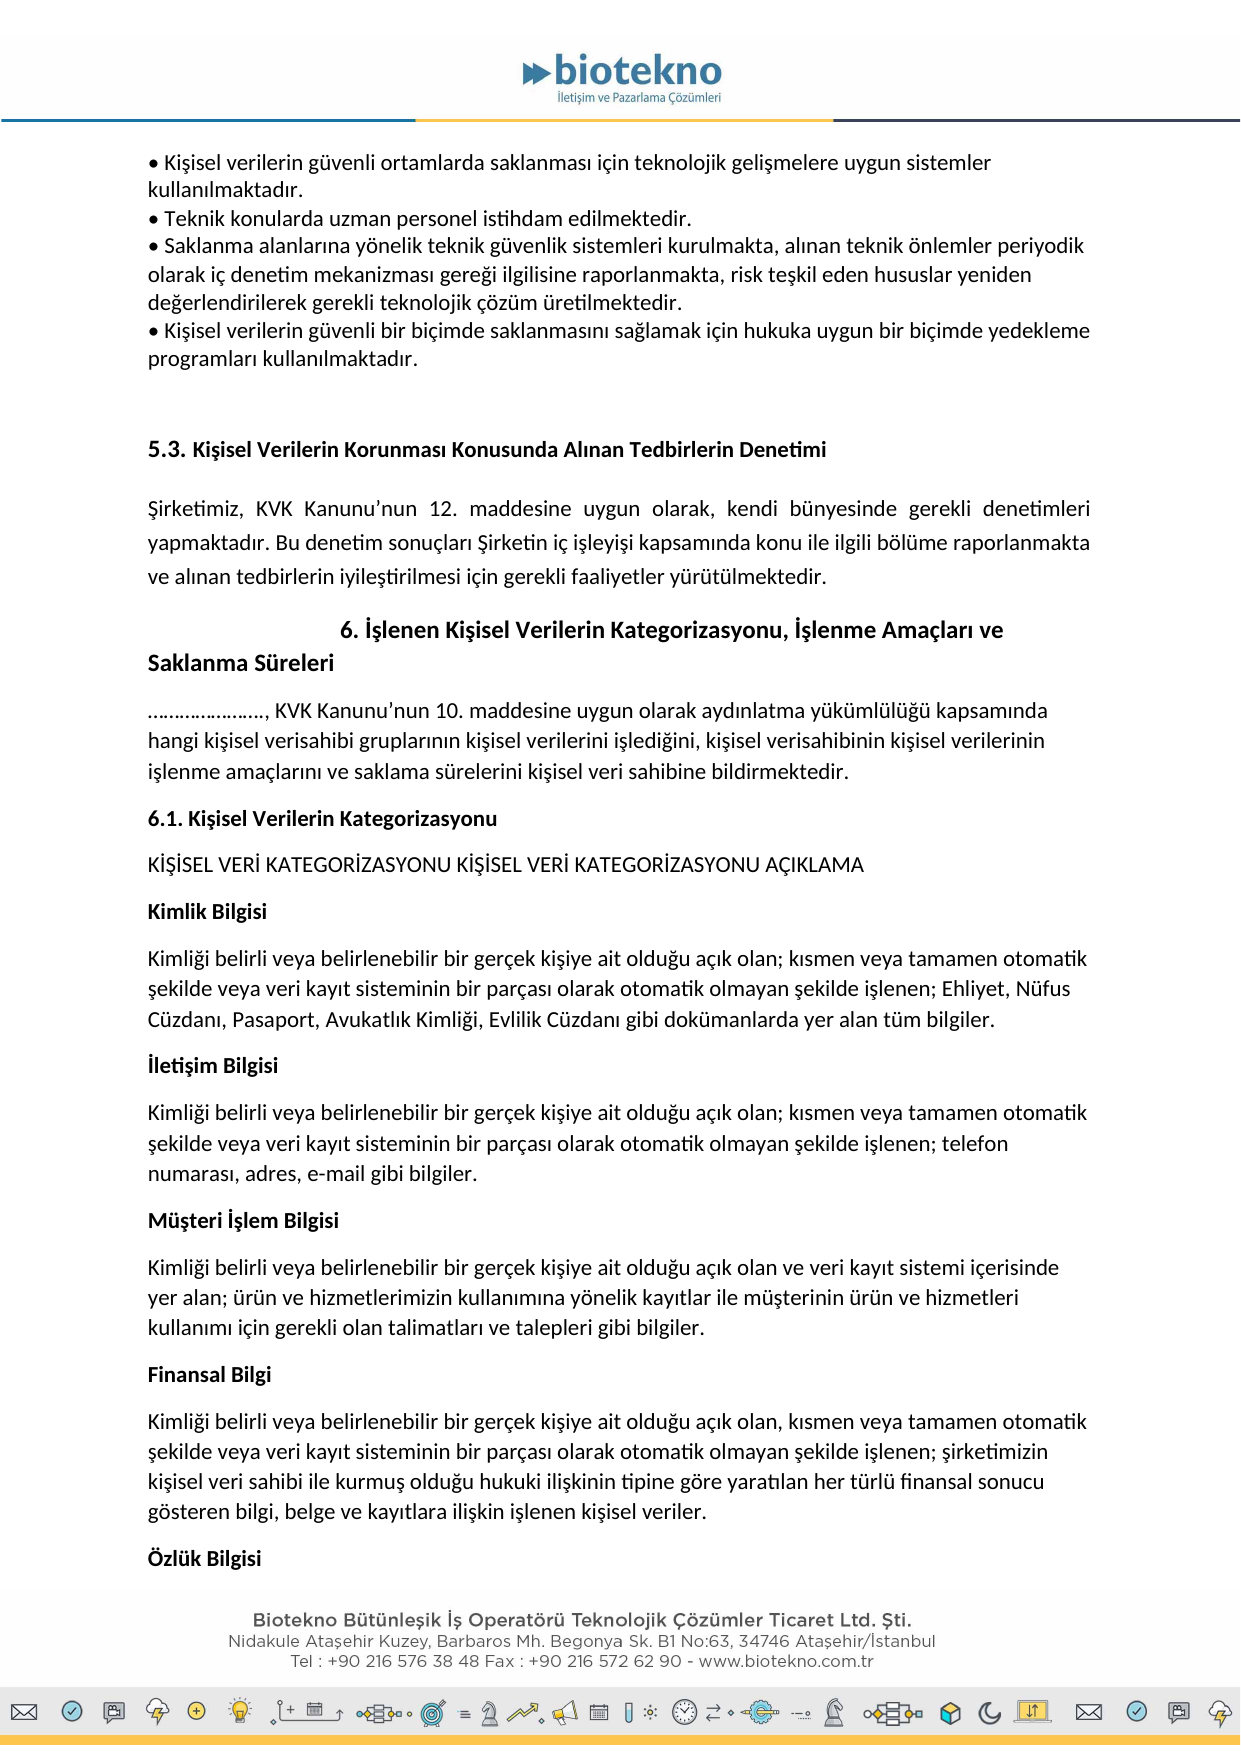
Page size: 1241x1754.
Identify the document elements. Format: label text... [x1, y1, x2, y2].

picture [0, 1590, 1241, 1745]
text …………………., KVK Kanunu’nun 10. maddesine uygun olarak aydınlatma yükümlülüğü kapsamında hangi kişisel verisahibi gruplarının kişisel verilerini işlediğini, kişisel verisahibinin kişisel verilerinin işlenme amaçlarını ve saklama sürelerini kişisel veri sahibine bildirmektedir. [148, 696, 1093, 785]
text Kimlik Bilgisi [148, 897, 1093, 926]
text Kimliği belirli veya belirlenebilir bir gerçek kişiye ait olduğu açık olan, kısmen veya tamamen otomatik şekilde veya veri kayıt sisteminin bir parçası olarak otomatik olmayan şekilde işlenen; şirketimizin kişisel veri sahibi ile kurmuş olduğu hukuki ilişkinin tipine göre yaratılan her türlü finansal sonucu gösteren bilgi, belge ve kayıtlara ilişkin işlenen kişisel veriler. [148, 1407, 1093, 1526]
text • Teknik konularda uzman personel istihdam edilmektedir. [148, 204, 1093, 232]
text Kimliği belirli veya belirlenebilir bir gerçek kişiye ait olduğu açık olan ve veri kayıt sistemi içerisinde yer alan; ürün ve hizmetlerimizin kullanımına yönelik kayıtlar ile müşterinin ürün ve hizmetleri kullanımı için gerekli olan talimatları ve talepleri gibi bilgiler. [148, 1253, 1093, 1341]
text • Saklanma alanlarına yönelik teknik güvenlik sistemleri kurulmakta, alınan teknik önlemler periyodik olarak iç denetim mekanizması gereği ilgilisine raporlanmakta, risk teşkil eden hususlar yeniden değerlendirilerek gerekli teknolojik çözüm üretilmektedir. [148, 232, 1093, 316]
text 5.3. Kişisel Verilerin Korunması Konusunda Alınan Tedbirlerin Denetimi [148, 429, 1093, 464]
text Şirketimiz, KVK Kanunu’nun 12. maddesine uygun olarak, kendi bünyesinde gerekli denetimleri yapmaktadır. Bu denetim sonuçları Şirketin iç işleyişi kapsamında konu ile ilgili bölüme raporlanmakta ve alınan tedbirlerin iyileştirilmesi için gerekli faaliyetler yürütülmektedir. [148, 487, 1093, 591]
text • Kişisel verilerin güvenli ortamlarda saklanması için teknolojik gelişmelere uygun sistemler kullanılmaktadır. [148, 148, 1093, 204]
text KİŞİSEL VERİ KATEGORİZASYONU KİŞİSEL VERİ KATEGORİZASYONU AÇIKLAMA [148, 851, 1093, 879]
text İletişim Bilgisi [148, 1052, 1093, 1080]
text Müşteri İşlem Bilgisi [148, 1206, 1093, 1234]
text Finansal Bilgi [148, 1360, 1093, 1388]
picture [1, 35, 1241, 122]
text 6. İşlenen Kişisel Verilerin Kategorizasyonu, İşlenme Amaçları ve Saklanma Süreleri [148, 614, 1093, 677]
text Kimliği belirli veya belirlenebilir bir gerçek kişiye ait olduğu açık olan; kısmen veya tamamen otomatik şekilde veya veri kayıt sisteminin bir parçası olarak otomatik olmayan şekilde işlenen; Ehliyet, Nüfus Cüzdanı, Pasaport, Avukatlık Kimliği, Evlilik Cüzdanı gibi dokümanlarda yer alan tüm bilgiler. [148, 944, 1093, 1033]
text Kimliği belirli veya belirlenebilir bir gerçek kişiye ait olduğu açık olan; kısmen veya tamamen otomatik şekilde veya veri kayıt sisteminin bir parçası olarak otomatik olmayan şekilde işlenen; telefon numarası, adres, e-mail gibi bilgiler. [148, 1098, 1093, 1187]
text • Kişisel verilerin güvenli bir biçimde saklanmasını sağlamak için hukuka uygun bir biçimde yedekleme programları kullanılmaktadır. [148, 316, 1093, 372]
text 6.1. Kişisel Verilerin Kategorizasyonu [148, 804, 1093, 832]
text Özlük Bilgisi [148, 1544, 1093, 1572]
